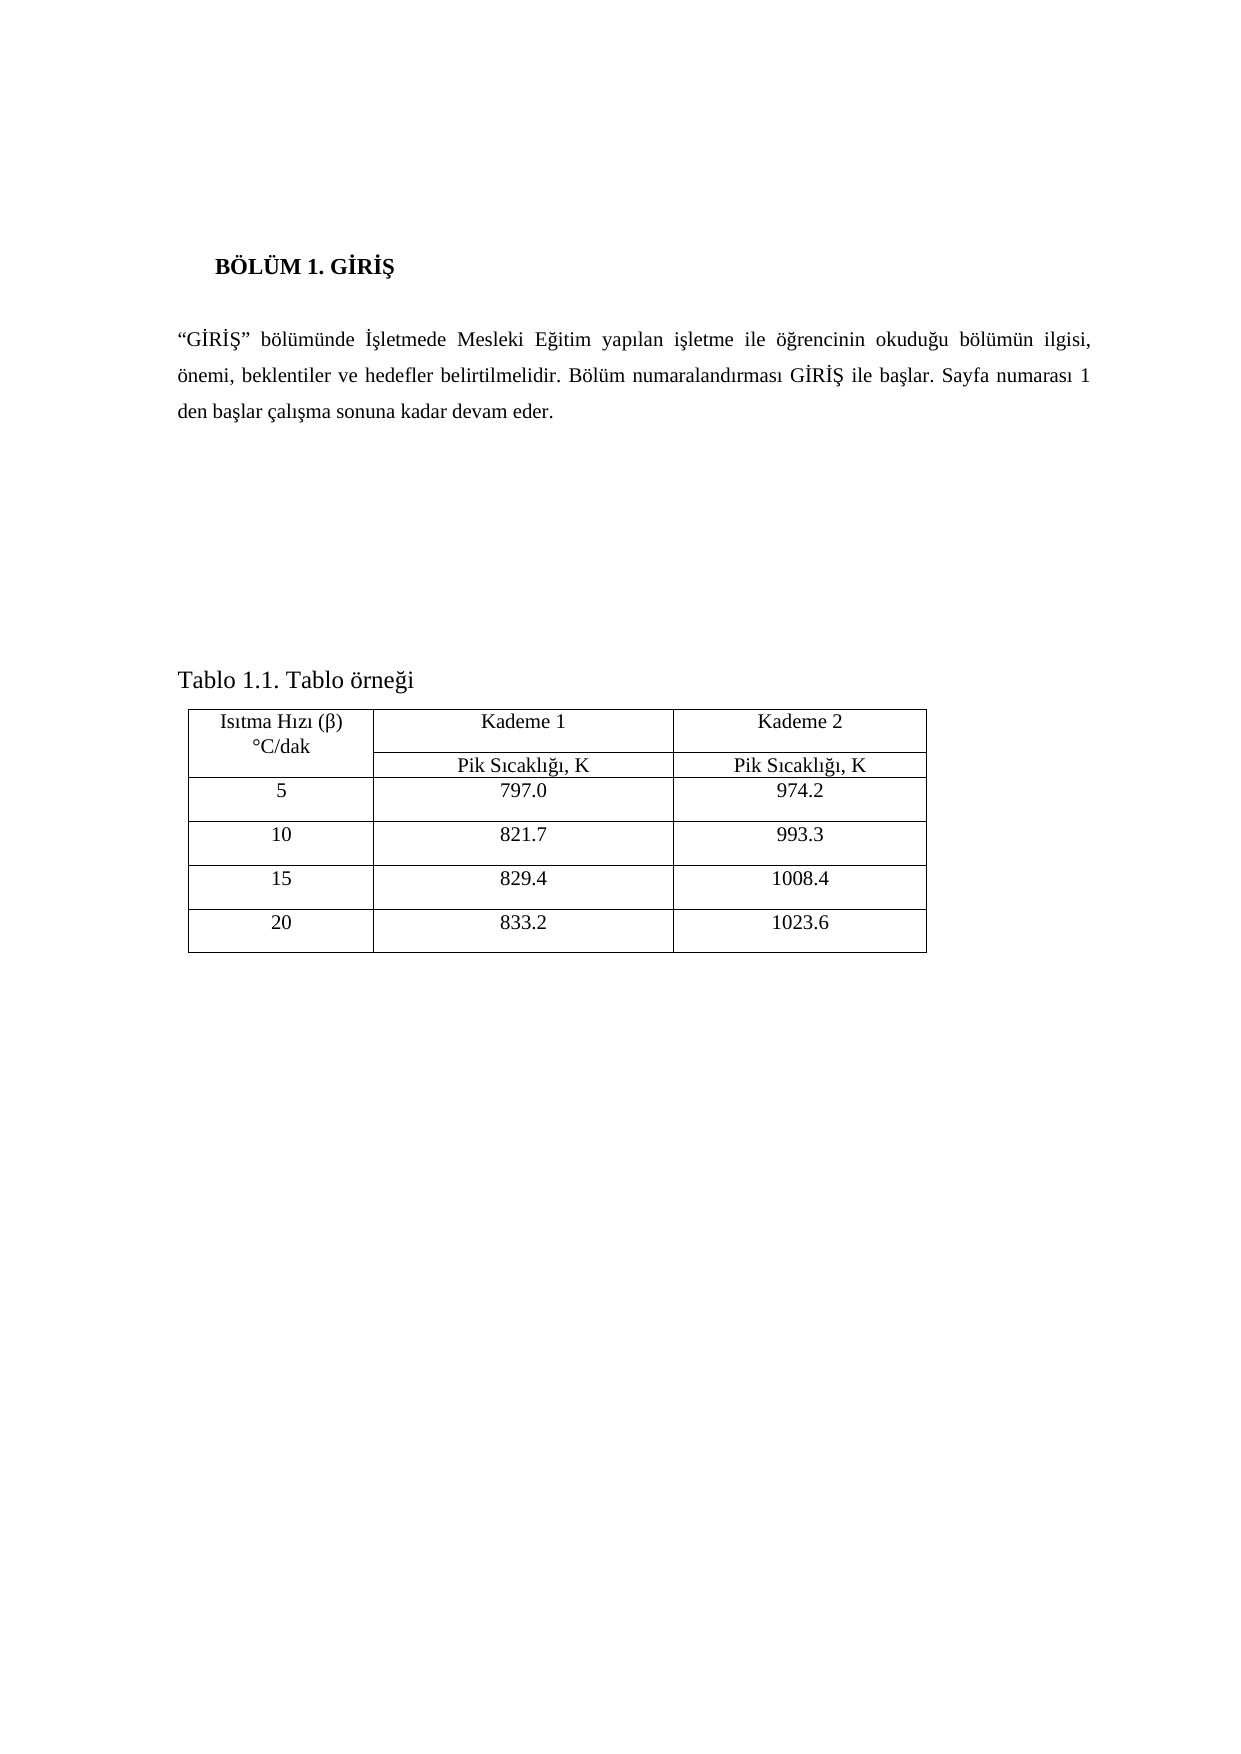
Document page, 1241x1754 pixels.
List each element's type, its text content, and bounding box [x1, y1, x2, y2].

table_cell Pik Sıcaklığı, K [374, 753, 673, 777]
table_cell 829.4 [374, 866, 673, 908]
table_cell 993.3 [674, 822, 926, 865]
table_header Kademe 1 [374, 710, 673, 752]
table_header Kademe 2 [674, 710, 926, 752]
table_cell 797.0 [374, 778, 673, 821]
table_cell 974.2 [674, 778, 926, 821]
table_cell 10 [189, 822, 373, 865]
table_cell 1023.6 [674, 910, 926, 952]
table_cell 15 [189, 866, 373, 908]
list BÖLÜM 1. GİRİŞ [215, 215, 1092, 290]
table_cell 833.2 [374, 910, 673, 952]
table_cell 20 [189, 910, 373, 952]
table_cell 821.7 [374, 822, 673, 865]
text “GİRİŞ” bölümünde İşletmede Mesleki Eğitim yapılan işletme ile öğrencinin okuduğu bölümün ilgisi, önemi, beklentiler ve hedefler belirtilmelidir. Bölüm numaralandırması GİRİŞ ile başlar. Sayfa numarası 1 den başlar çalışma sonuna kadar devam eder. [177, 327, 1092, 423]
table_cell Pik Sıcaklığı, K [674, 753, 926, 777]
table_cell 5 [189, 778, 373, 821]
table_header Isıtma Hızı (β) °C/dak [189, 710, 373, 777]
table_cell 1008.4 [674, 866, 926, 908]
